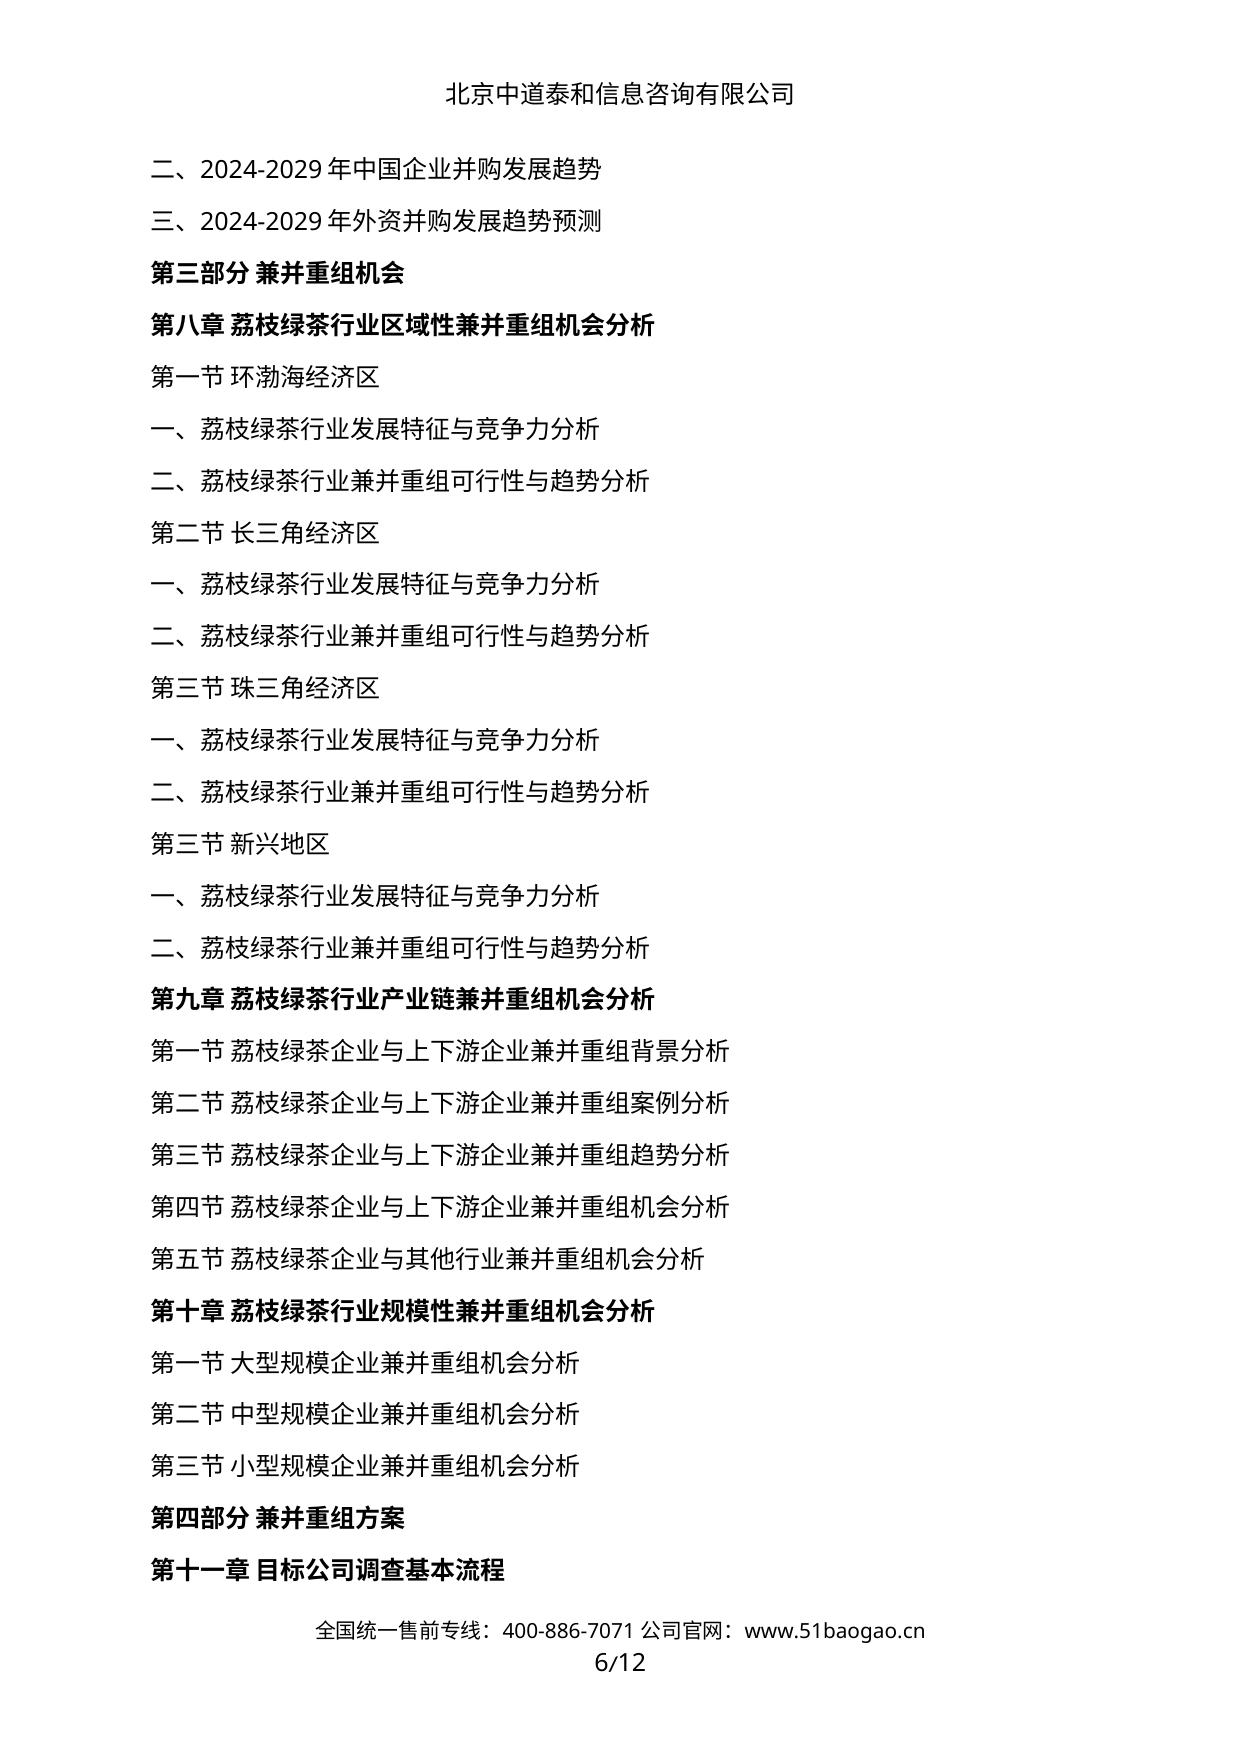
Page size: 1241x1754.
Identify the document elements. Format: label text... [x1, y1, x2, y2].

text 第十章 荔枝绿茶行业规模性兼并重组机会分析 [150, 1291, 1090, 1327]
text 一、荔枝绿茶行业发展特征与竞争力分析 [150, 721, 1090, 757]
text 二、2024-2029年中国企业并购发展趋势 [150, 150, 1090, 186]
text 第三节 新兴地区 [150, 824, 1090, 861]
text 第四节 荔枝绿茶企业与上下游企业兼并重组机会分析 [150, 1187, 1090, 1224]
text 三、2024-2029年外资并购发展趋势预测 [150, 202, 1090, 238]
text 第十一章 目标公司调查基本流程 [150, 1551, 1090, 1587]
text 第八章 荔枝绿茶行业区域性兼并重组机会分析 [150, 306, 1090, 342]
text 二、荔枝绿茶行业兼并重组可行性与趋势分析 [150, 928, 1090, 964]
text 第三节 荔枝绿茶企业与上下游企业兼并重组趋势分析 [150, 1136, 1090, 1172]
text 第一节 大型规模企业兼并重组机会分析 [150, 1343, 1090, 1379]
text 第二节 中型规模企业兼并重组机会分析 [150, 1395, 1090, 1431]
text 一、荔枝绿茶行业发展特征与竞争力分析 [150, 409, 1090, 446]
text 第三节 珠三角经济区 [150, 669, 1090, 705]
text 第一节 环渤海经济区 [150, 357, 1090, 394]
text 二、荔枝绿茶行业兼并重组可行性与趋势分析 [150, 617, 1090, 653]
text 二、荔枝绿茶行业兼并重组可行性与趋势分析 [150, 461, 1090, 497]
text 第九章 荔枝绿茶行业产业链兼并重组机会分析 [150, 980, 1090, 1016]
text 第三节 小型规模企业兼并重组机会分析 [150, 1447, 1090, 1483]
text 第一节 荔枝绿茶企业与上下游企业兼并重组背景分析 [150, 1032, 1090, 1068]
text 第二节 长三角经济区 [150, 513, 1090, 549]
text 第三部分 兼并重组机会 [150, 254, 1090, 290]
text 第五节 荔枝绿茶企业与其他行业兼并重组机会分析 [150, 1239, 1090, 1276]
text 第四部分 兼并重组方案 [150, 1499, 1090, 1535]
text 第二节 荔枝绿茶企业与上下游企业兼并重组案例分析 [150, 1084, 1090, 1120]
text 一、荔枝绿茶行业发展特征与竞争力分析 [150, 565, 1090, 601]
text 二、荔枝绿茶行业兼并重组可行性与趋势分析 [150, 772, 1090, 809]
text 一、荔枝绿茶行业发展特征与竞争力分析 [150, 876, 1090, 912]
